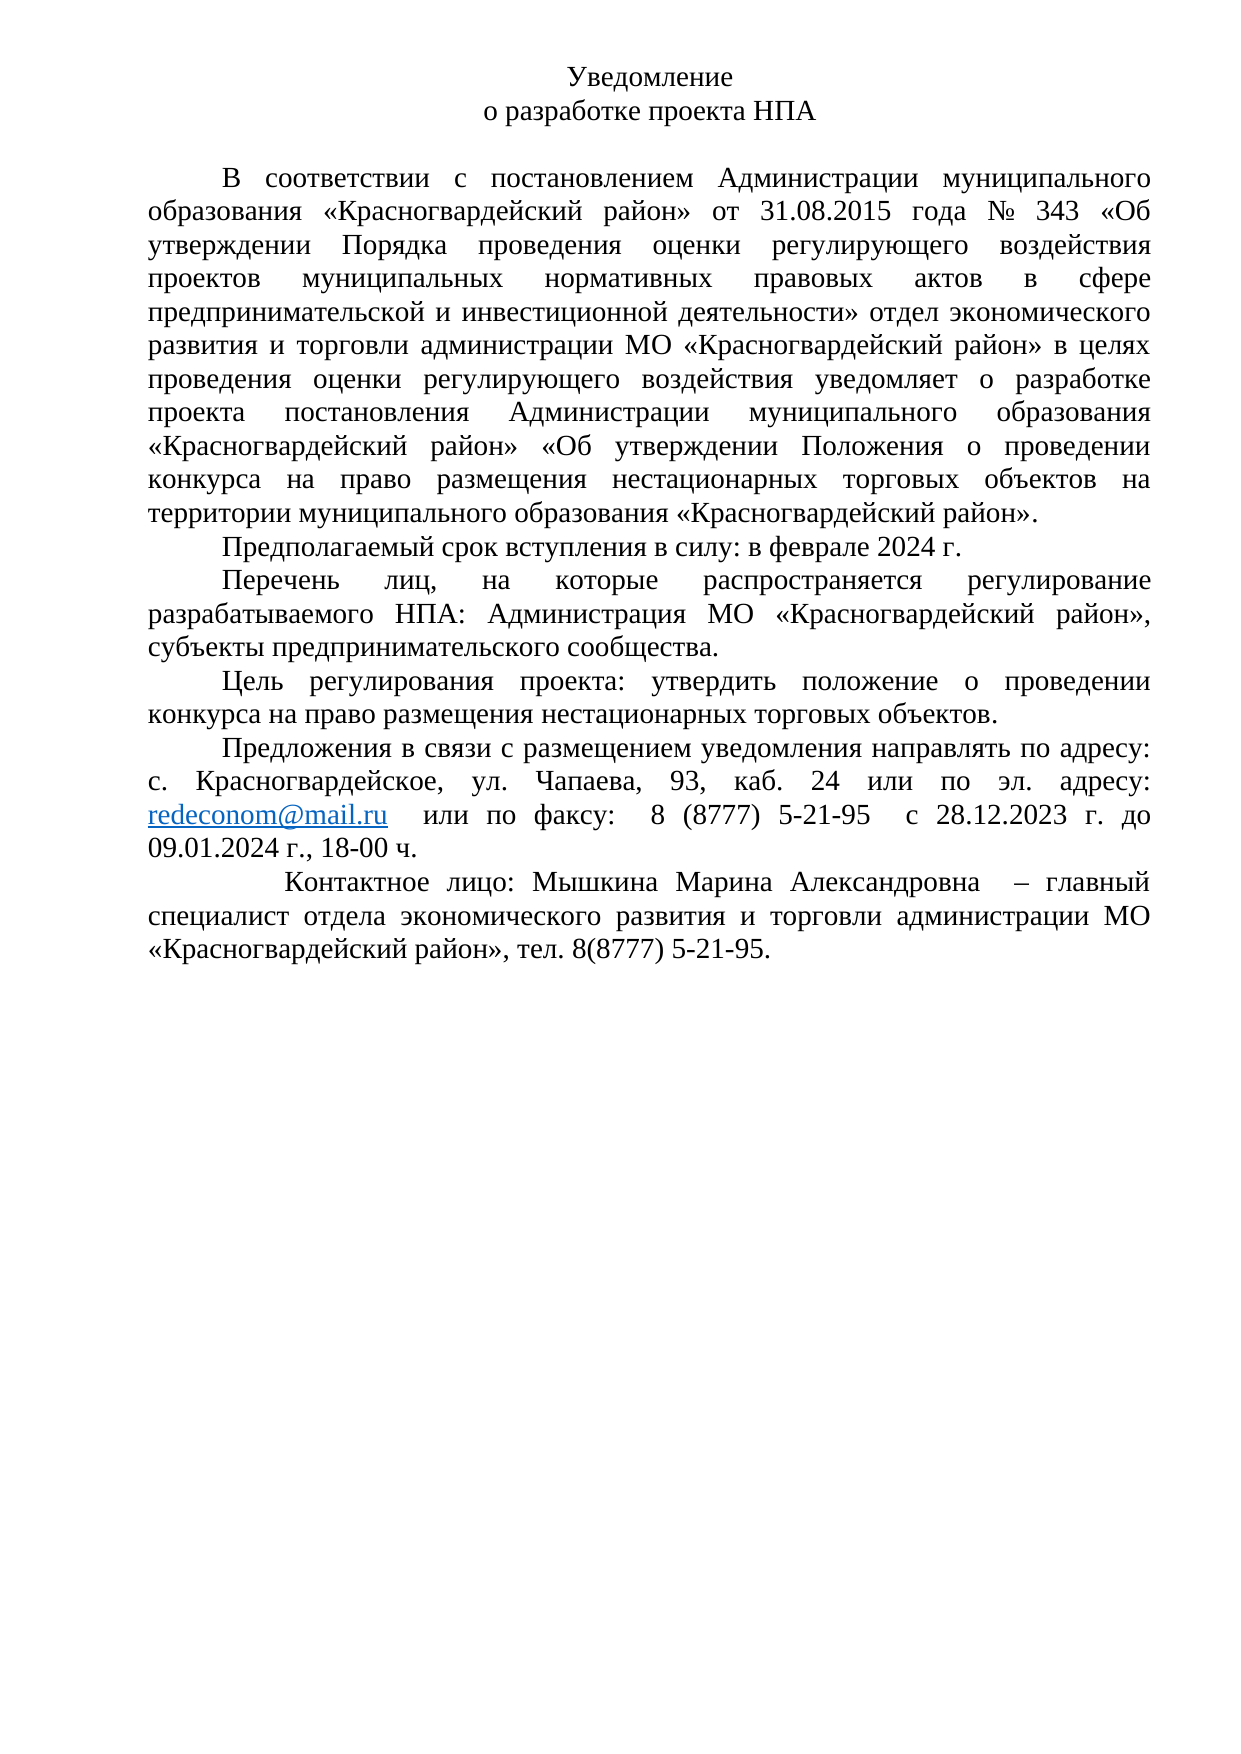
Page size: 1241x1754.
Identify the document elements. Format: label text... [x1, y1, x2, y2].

text Перечень лиц, на которые распространяется регулирование разрабатываемого НПА: Администрация МО «Красногвардейский район», субъекты предпринимательского сообщества. [148, 562, 1152, 663]
text Цель регулирования проекта: утвердить положение о проведении конкурса на право размещения нестационарных торговых объектов. [148, 663, 1152, 730]
text Уведомление [148, 59, 1152, 93]
text Предполагаемый срок вступления в силу: в феврале 2024 г. [148, 529, 1152, 562]
text Предложения в связи с размещением уведомления направлять по адресу: с. Красногвардейское, ул. Чапаева, 93, каб. 24 или по эл. адресу: redeconom@mail.ru или по факсу: 8 (8777) 5-21-95 с 28.12.2023 г. до 09.01.2024 г., 18-00 ч. [148, 730, 1152, 864]
text о разработке проекта НПА [148, 93, 1152, 126]
text Контактное лицо: Мышкина Марина Александровна – главный специалист отдела экономического развития и торговли администрации МО «Красногвардейский район», тел. 8(8777) 5-21-95. [148, 864, 1152, 965]
text В соответствии с постановлением Администрации муниципального образования «Красногвардейский район» от 31.08.2015 года № 343 «Об утверждении Порядка проведения оценки регулирующего воздействия проектов муниципальных нормативных правовых актов в сфере предпринимательской и инвестиционной деятельности» отдел экономического развития и торговли администрации МО «Красногвардейский район» в целях проведения оценки регулирующего воздействия уведомляет о разработке проекта постановления Администрации муниципального образования «Красногвардейский район» «Об утверждении Положения о проведении конкурса на право размещения нестационарных торговых объектов на территории муниципального образования «Красногвардейский район». [148, 160, 1152, 529]
